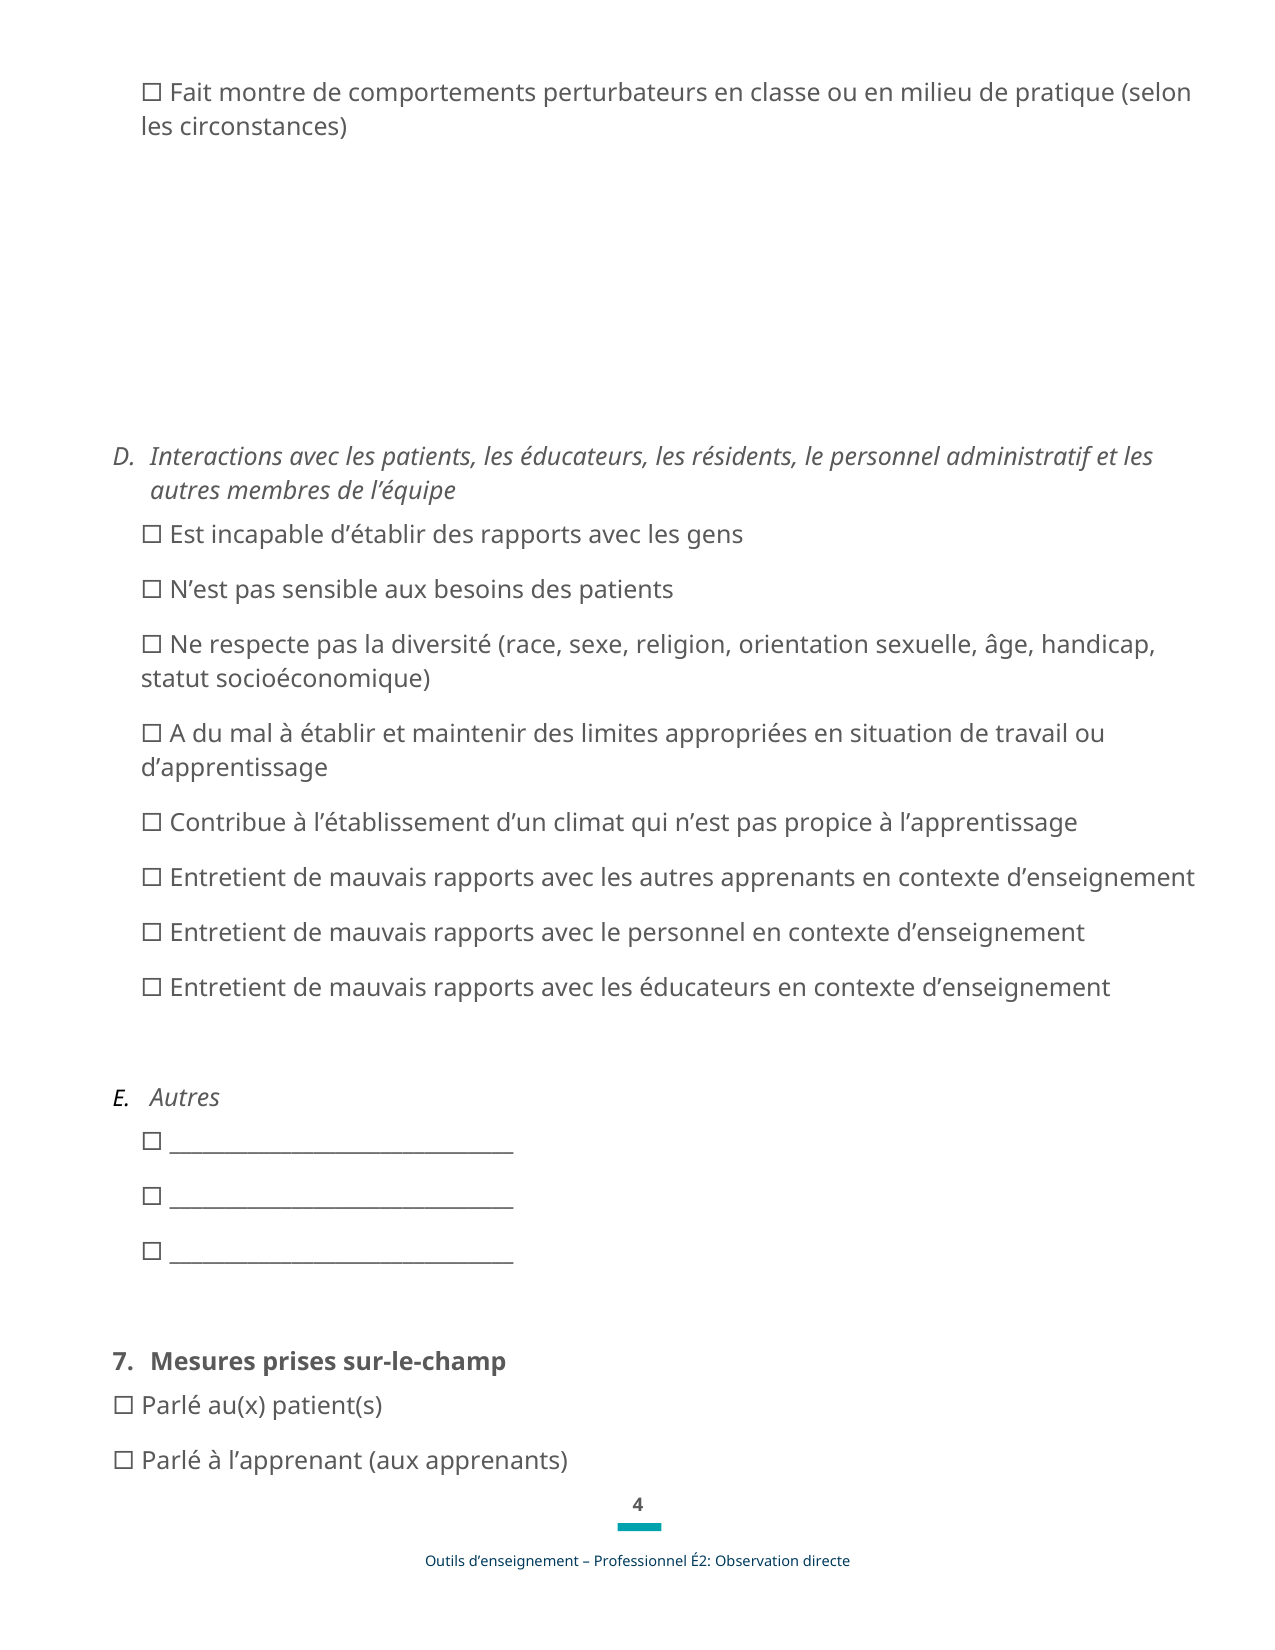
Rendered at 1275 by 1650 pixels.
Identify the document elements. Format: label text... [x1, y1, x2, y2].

list Interactions avec les patients, les éducateurs, les résidents, le personnel administratif et les autres membres de l’équipe [112, 438, 1200, 507]
text _______________________________ [141, 1233, 1200, 1267]
text Parlé à l’apprenant (aux apprenants) [75, 1443, 1200, 1477]
list Autres [112, 1079, 1200, 1113]
text Entretient de mauvais rapports avec les autres apprenants en contexte d’enseignement [141, 859, 1200, 894]
text _______________________________ [141, 1178, 1200, 1213]
text Entretient de mauvais rapports avec le personnel en contexte d’enseignement [141, 914, 1200, 948]
text Est incapable d’établir des rapports avec les gens [141, 517, 1200, 551]
text N’est pas sensible aux besoins des patients [141, 572, 1200, 606]
text Entretient de mauvais rapports avec les éducateurs en contexte d’enseignement [141, 969, 1200, 1003]
text A du mal à établir et maintenir des limites appropriées en situation de travail ou d’apprentissage [141, 716, 1200, 784]
text _______________________________ [141, 1124, 1200, 1158]
text Fait montre de comportements perturbateurs en classe ou en milieu de pratique (selon les circonstances) [141, 75, 1200, 143]
text Ne respecte pas la diversité (race, sexe, religion, orientation sexuelle, âge, handicap, statut socioéconomique) [141, 627, 1200, 695]
text Contribue à l’établissement d’un climat qui n’est pas propice à l’apprentissage [141, 805, 1200, 839]
list Mesures prises sur-le-champ [112, 1343, 1200, 1377]
text Parlé au(x) patient(s) [75, 1388, 1200, 1422]
